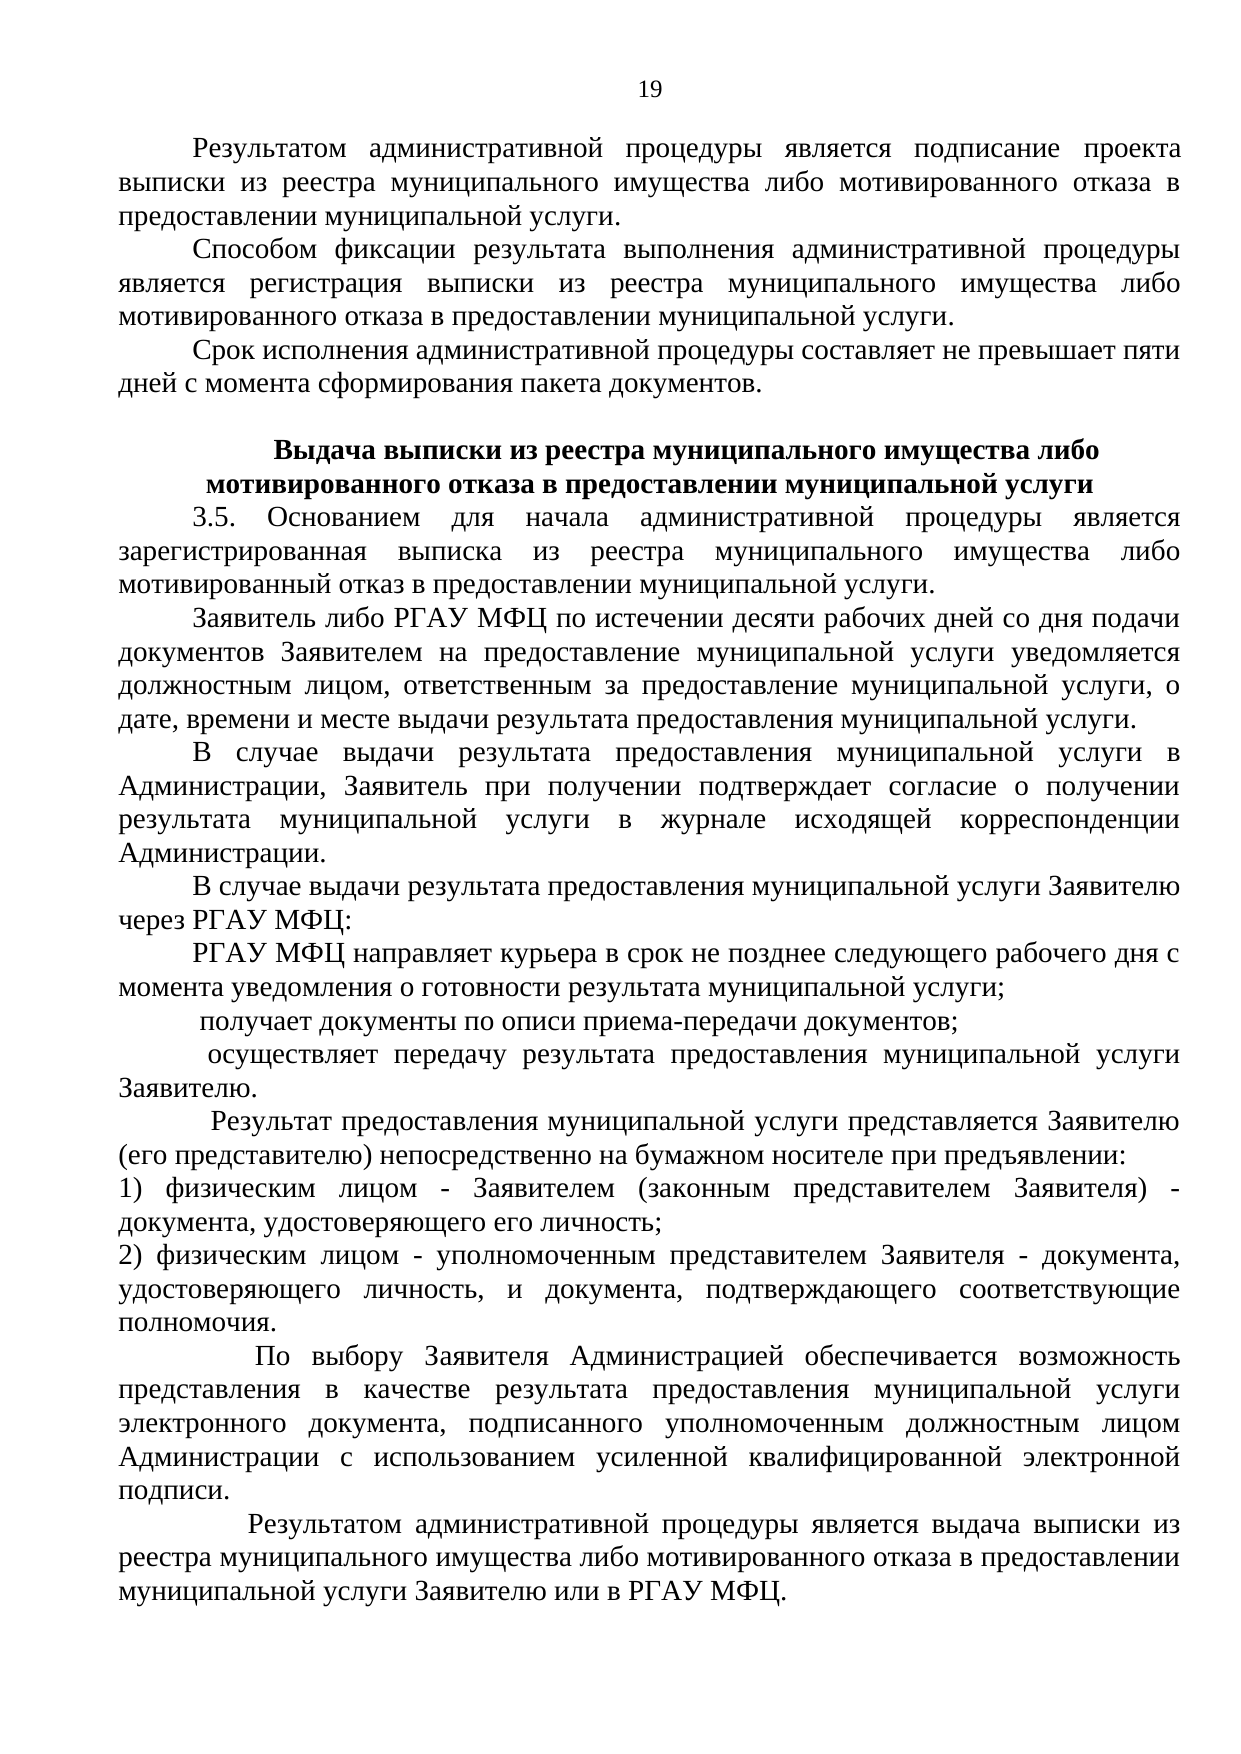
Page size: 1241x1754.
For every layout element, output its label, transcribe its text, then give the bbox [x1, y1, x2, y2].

text Результатом административной процедуры является выдача выписки из реестра муниципального имущества либо мотивированного отказа в предоставлении муниципальной услуги Заявителю или в РГАУ МФЦ. [118, 1506, 1181, 1606]
text получает документы по описи приема-передачи документов; [118, 1003, 1181, 1036]
text Результатом административной процедуры является подписание проекта выписки из реестра муниципального имущества либо мотивированного отказа в предоставлении муниципальной услуги. [118, 131, 1181, 231]
text Заявитель либо РГАУ МФЦ по истечении десяти рабочих дней со дня подачи документов Заявителем на предоставление муниципальной услуги уведомляется должностным лицом, ответственным за предоставление муниципальной услуги, о дате, времени и месте выдачи результата предоставления муниципальной услуги. [118, 600, 1181, 734]
text Способом фиксации результата выполнения административной процедуры является регистрация выписки из реестра муниципального имущества либо мотивированного отказа в предоставлении муниципальной услуги. [118, 231, 1181, 332]
text 3.5. Основанием для начала административной процедуры является зарегистрированная выписка из реестра муниципального имущества либо мотивированный отказ в предоставлении муниципальной услуги. [118, 499, 1181, 600]
text В случае выдачи результата предоставления муниципальной услуги Заявителю через РГАУ МФЦ: [118, 868, 1181, 936]
text Выдача выписки из реестра муниципального имущества либо мотивированного отказа в предоставлении муниципальной услуги [118, 432, 1181, 499]
text осуществляет передачу результата предоставления муниципальной услуги Заявителю. [118, 1036, 1181, 1103]
text 2) физическим лицом - уполномоченным представителем Заявителя - документа, удостоверяющего личность, и документа, подтверждающего соответствующие полномочия. [118, 1237, 1181, 1338]
text В случае выдачи результата предоставления муниципальной услуги в Администрации, Заявитель при получении подтверждает согласие о получении результата муниципальной услуги в журнале исходящей корреспонденции Администрации. [118, 734, 1181, 868]
text РГАУ МФЦ направляет курьера в срок не позднее следующего рабочего дня с момента уведомления о готовности результата муниципальной услуги; [118, 936, 1181, 1003]
text Результат предоставления муниципальной услуги представляется Заявителю (его представителю) непосредственно на бумажном носителе при предъявлении: [118, 1103, 1181, 1170]
text По выбору Заявителя Администрацией обеспечивается возможность представления в качестве результата предоставления муниципальной услуги электронного документа, подписанного уполномоченным должностным лицом Администрации с использованием усиленной квалифицированной электронной подписи. [118, 1338, 1181, 1506]
text Срок исполнения административной процедуры составляет не превышает пяти дней с момента сформирования пакета документов. [118, 332, 1181, 399]
text 1) физическим лицом - Заявителем (законным представителем Заявителя) - документа, удостоверяющего его личность; [118, 1170, 1181, 1237]
